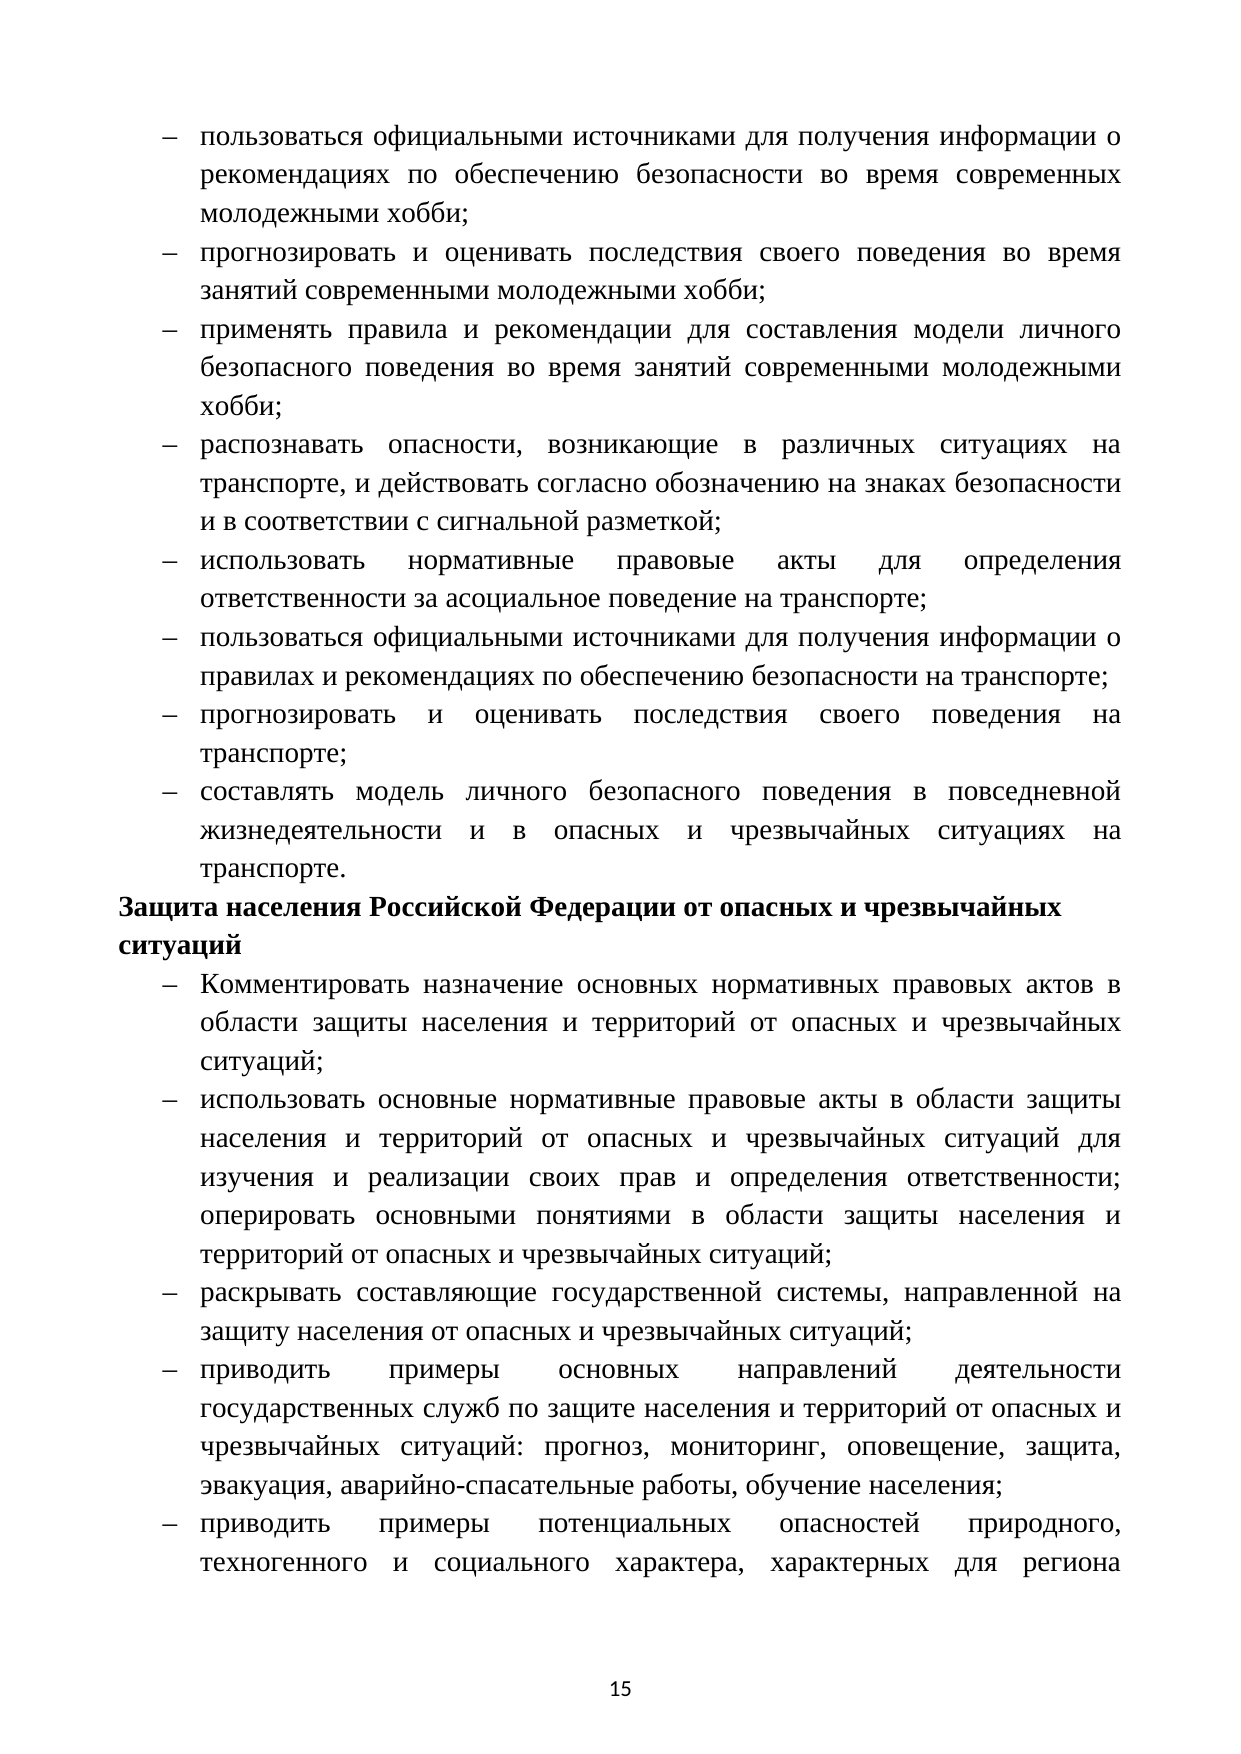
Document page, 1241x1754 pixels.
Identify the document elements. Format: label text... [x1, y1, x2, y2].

text пользоваться официальными источниками для получения информации о рекомендациях по обеспечению безопасности во время современных молодежными хобби; [162, 118, 1122, 229]
text раскрывать составляющие государственной системы, направленной на защиту населения от опасных и чрезвычайных ситуаций; [162, 1274, 1122, 1346]
text использовать нормативные правовые акты для определения ответственности за асоциальное поведение на транспорте; [162, 542, 1122, 614]
text использовать основные нормативные правовые акты в области защиты населения и территорий от опасных и чрезвычайных ситуаций для изучения и реализации своих прав и определения ответственности; оперировать основными понятиями в области защиты населения и территорий от опасных и чрезвычайных ситуаций; [162, 1082, 1122, 1269]
text прогнозировать и оценивать последствия своего поведения во время занятий современными молодежными хобби; [162, 234, 1122, 306]
text применять правила и рекомендации для составления модели личного безопасного поведения во время занятий современными молодежными хобби; [162, 311, 1122, 421]
text прогнозировать и оценивать последствия своего поведения на транспорте; [162, 696, 1122, 768]
text Комментировать назначение основных нормативных правовых актов в области защиты населения и территорий от опасных и чрезвычайных ситуаций; [162, 966, 1122, 1077]
text составлять модель личного безопасного поведения в повседневной жизнедеятельности и в опасных и чрезвычайных ситуациях на транспорте. [162, 773, 1122, 884]
text приводить примеры основных направлений деятельности государственных служб по защите населения и территорий от опасных и чрезвычайных ситуаций: прогноз, мониторинг, оповещение, защита, эвакуация, аварийно-спасательные работы, обучение населения; [162, 1351, 1122, 1501]
text пользоваться официальными источниками для получения информации о правилах и рекомендациях по обеспечению безопасности на транспорте; [162, 619, 1122, 691]
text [162, 1506, 1122, 1578]
text Защита населения Российской Федерации от опасных и чрезвычайных ситуаций [118, 889, 1122, 961]
text распознавать опасности, возникающие в различных ситуациях на транспорте, и действовать согласно обозначению на знаках безопасности и в соответствии с сигнальной разметкой; [162, 426, 1122, 537]
